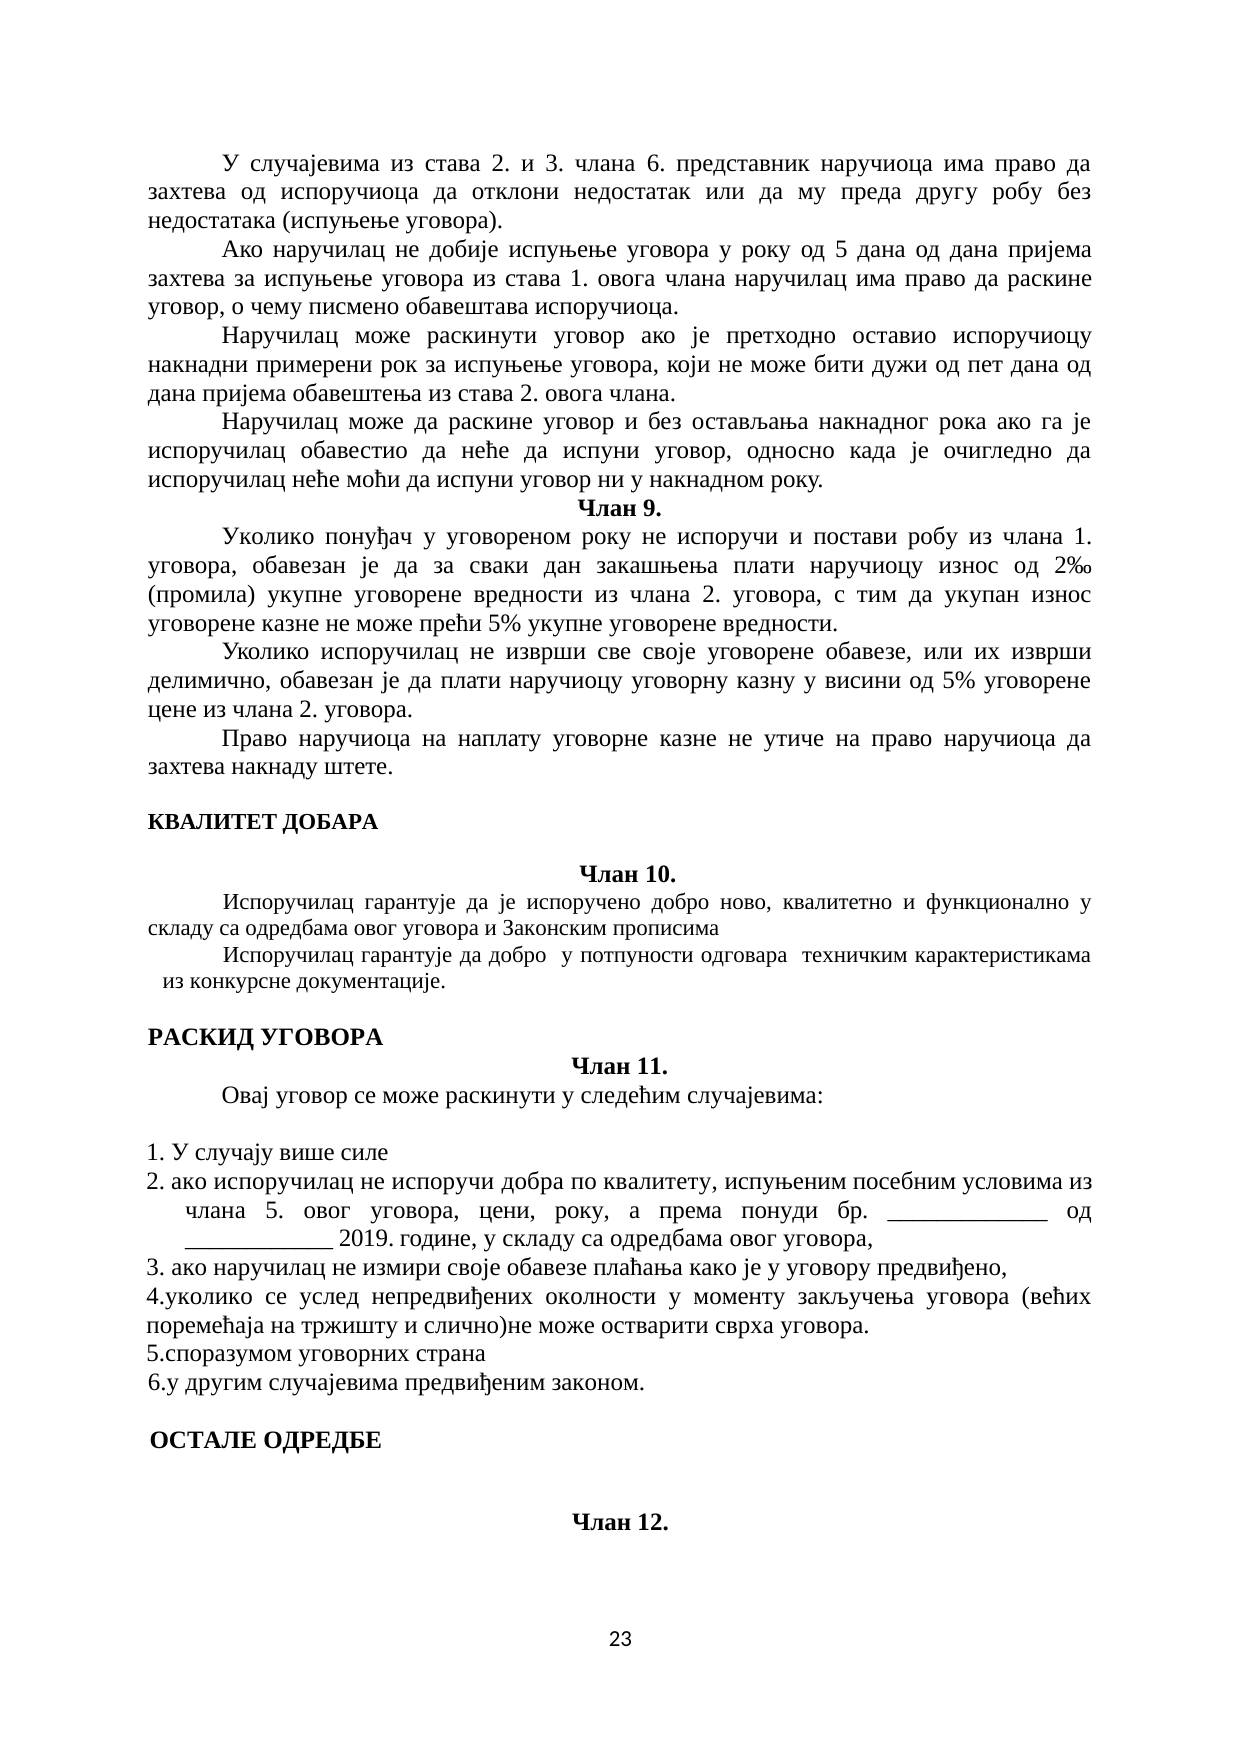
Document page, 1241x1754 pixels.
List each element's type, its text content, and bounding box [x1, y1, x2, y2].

text Члан 9. [148, 493, 1091, 521]
text 1. У случају више силе [146, 1137, 1092, 1166]
text 3. ако наручилац не измири своје обавезе плаћања како је у уговору предвиђено, [146, 1252, 1092, 1281]
text У случајевима из става 2. и 3. члана 6. представник наручиоца има право да захтева од испоручиоца да отклони недостатак или да му преда другу робу без недостатака (испуњење уговора). [148, 148, 1091, 234]
text 2. ако испоручилац не испоручи добра по квалитету, испуњеним посебним условима из члана 5. овог уговора, цени, року, а према понуди бр. _____________ од ____________ 2019. године, у складу са одредбама овог уговора, [146, 1166, 1092, 1252]
subtitle Члан 10. [162, 859, 1092, 888]
subtitle Испоручилац гарантује да добро у потпуности одговара техничким карактеристикама из конкурсне документације. [162, 941, 1092, 993]
text Наручилац може да раскине уговор и без остављања накнадног рока ако га је испоручилац обавестио да неће да испуни уговор, односно када је очигледно да испоручилац неће моћи да испуни уговор ни у накнадном року. [148, 406, 1092, 493]
text КВАЛИТЕТ ДОБАРА [148, 808, 1092, 834]
text Уколико понуђач у уговореном року не испоручи и постави робу из члана 1. уговора, обавезан је да за сваки дан закашњења плати наручиоцу износ од 2‰ (промила) укупне уговорене вредности из члана 2. уговора, с тим да укупан износ уговорене казне не може прећи 5% укупне уговорене вредности. [148, 521, 1092, 636]
subtitle Испоручилац гарантује да је испоручено добро ново, квалитетно и функционално у складу са одредбама овог уговора и Законским прописима [148, 888, 1092, 941]
text Право наручиоца на наплату уговорне казне не утиче на право наручиоца да захтева накнаду штете. [148, 723, 1092, 780]
text Члан 12. [148, 1507, 1092, 1536]
text Члан 11. [148, 1051, 1091, 1080]
text 5.споразумом уговорних страна [146, 1338, 1092, 1367]
text РАСКИД УГОВОРА [148, 1022, 1089, 1051]
text Овај уговор се може раскинути у следећим случајевима: [148, 1080, 1092, 1108]
text ОСТАЛЕ ОДРЕДБЕ [149, 1425, 1092, 1453]
text Наручилац може раскинути уговор ако је претходно оставио испоручиоцу накнадни примерени рок за испуњење уговора, који не може бити дужи од пет дана од дана пријема обавештења из става 2. овога члана. [148, 320, 1092, 406]
text 6.у другим случајевима предвиђеним законом. [148, 1367, 1092, 1396]
text 4.уколико се услед непредвиђених околности у моменту закључења уговора (већих поремећаја на тржишту и слично)не може остварити сврха уговора. [146, 1281, 1092, 1338]
text Ако наручилац не добије испуњење уговора у року од 5 дана од дана пријема захтева за испуњење уговора из става 1. овога члана наручилац има право да раскине уговор, о чему писмено обавештава испоручиоца. [148, 234, 1092, 320]
text Уколико испоручилац не изврши све своје уговорене обавезе, или их изврши делимично, обавезан је да плати наручиоцу уговорну казну у висини од 5% уговорене цене из члана 2. уговора. [148, 636, 1092, 723]
